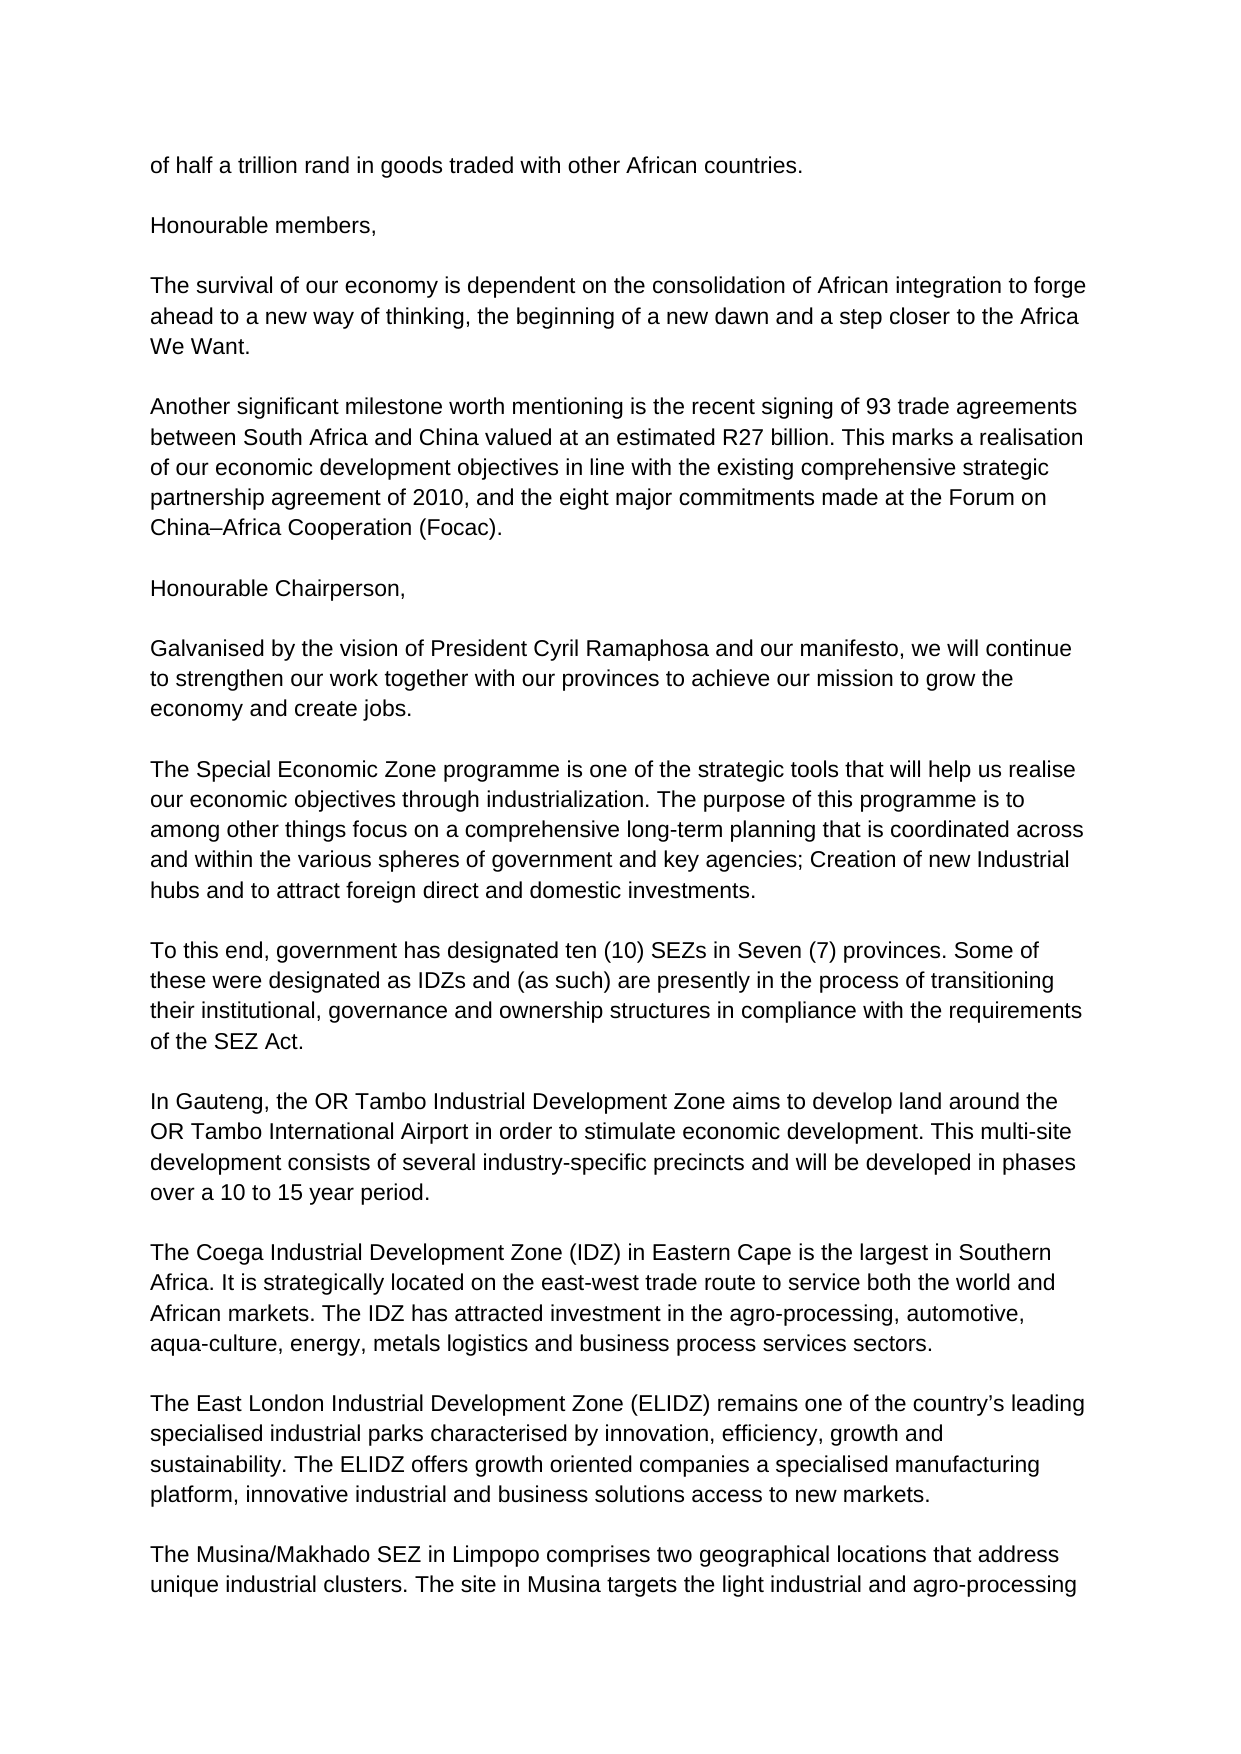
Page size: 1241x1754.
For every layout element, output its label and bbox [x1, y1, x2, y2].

table_cell [149, 150, 1089, 1599]
